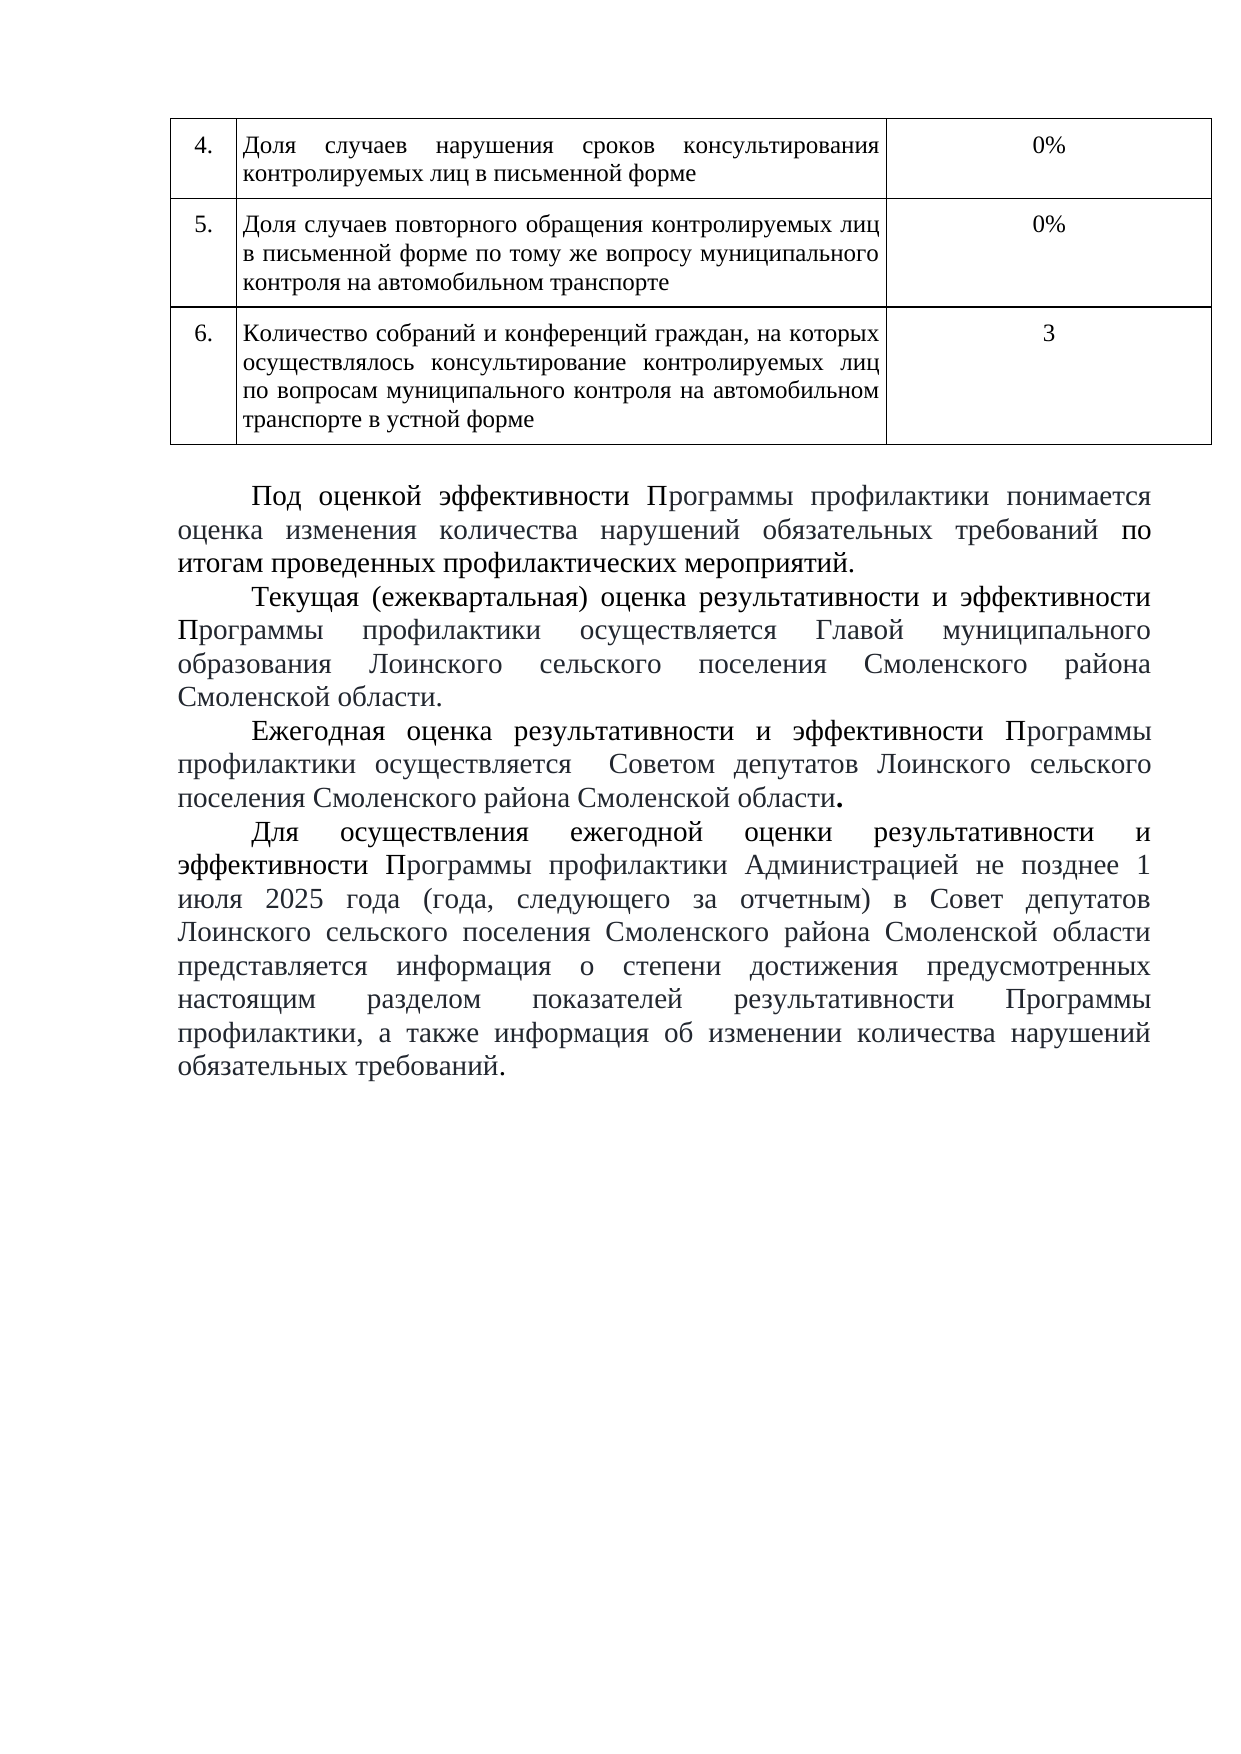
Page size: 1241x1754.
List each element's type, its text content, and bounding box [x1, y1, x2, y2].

table_cell Доля случаев повторного обращения контролируемых лиц в письменной форме по тому же вопросу муниципального контроля на автомобильном транспорте [237, 199, 886, 306]
table_cell 0% [887, 199, 1211, 306]
text Ежегодная оценка результативности и эффективности Программы профилактики осуществляется Советом депутатов Лоинского сельского поселения Смоленского района Смоленской области. [177, 713, 1152, 814]
table_cell 5. [171, 199, 236, 306]
table_cell 4. [171, 119, 236, 198]
table_cell 0% [887, 119, 1211, 198]
table_cell 6. [171, 308, 236, 444]
table_cell 3 [887, 308, 1211, 444]
table_cell Количество собраний и конференций граждан, на которых осуществлялось консультирование контролируемых лиц по вопросам муниципального контроля на автомобильном транспорте в устной форме [237, 308, 886, 444]
text Под оценкой эффективности Программы профилактики понимается оценка изменения количества нарушений обязательных требований по итогам проведенных профилактических мероприятий. [177, 478, 1152, 579]
text Для осуществления ежегодной оценки результативности и эффективности Программы профилактики Администрацией не позднее 1 июля 2025 года (года, следующего за отчетным) в Совет депутатов Лоинского сельского поселения Смоленского района Смоленской области представляется информация о степени достижения предусмотренных настоящим разделом показателей результативности Программы профилактики, а также информация об изменении количества нарушений обязательных требований. [177, 814, 1152, 1082]
table_cell Доля случаев нарушения сроков консультирования контролируемых лиц в письменной форме [237, 119, 886, 198]
text Текущая (ежеквартальная) оценка результативности и эффективности Программы профилактики осуществляется Главой муниципального образования Лоинского сельского поселения Смоленского района Смоленской области. [177, 579, 1152, 713]
